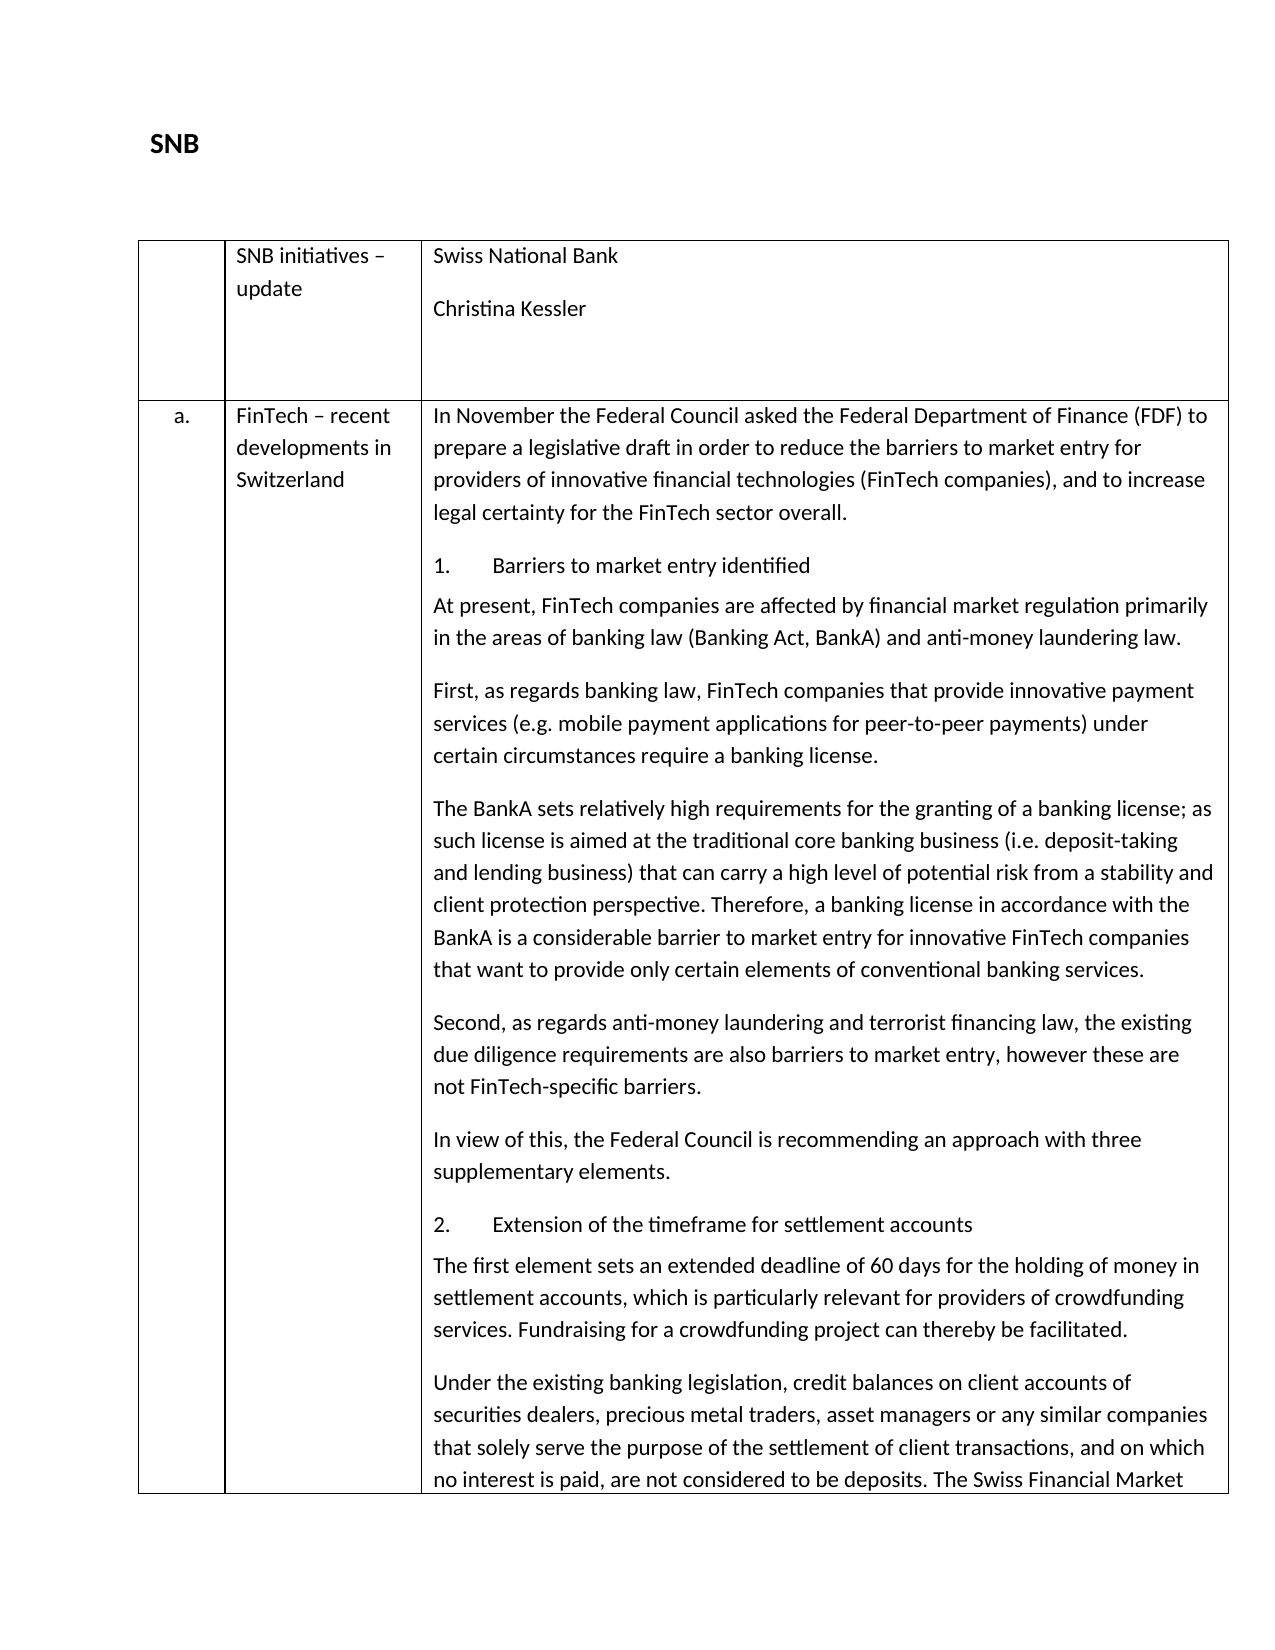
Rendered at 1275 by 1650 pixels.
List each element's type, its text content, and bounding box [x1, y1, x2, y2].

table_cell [226, 401, 421, 1493]
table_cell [422, 401, 1228, 1493]
table_header Swiss National Bank Christina Kessler [422, 241, 1228, 400]
table_cell a. [139, 401, 224, 1493]
table_header [139, 241, 224, 400]
table_header SNB initiatives – update [226, 241, 421, 400]
text SNB [150, 126, 1125, 161]
